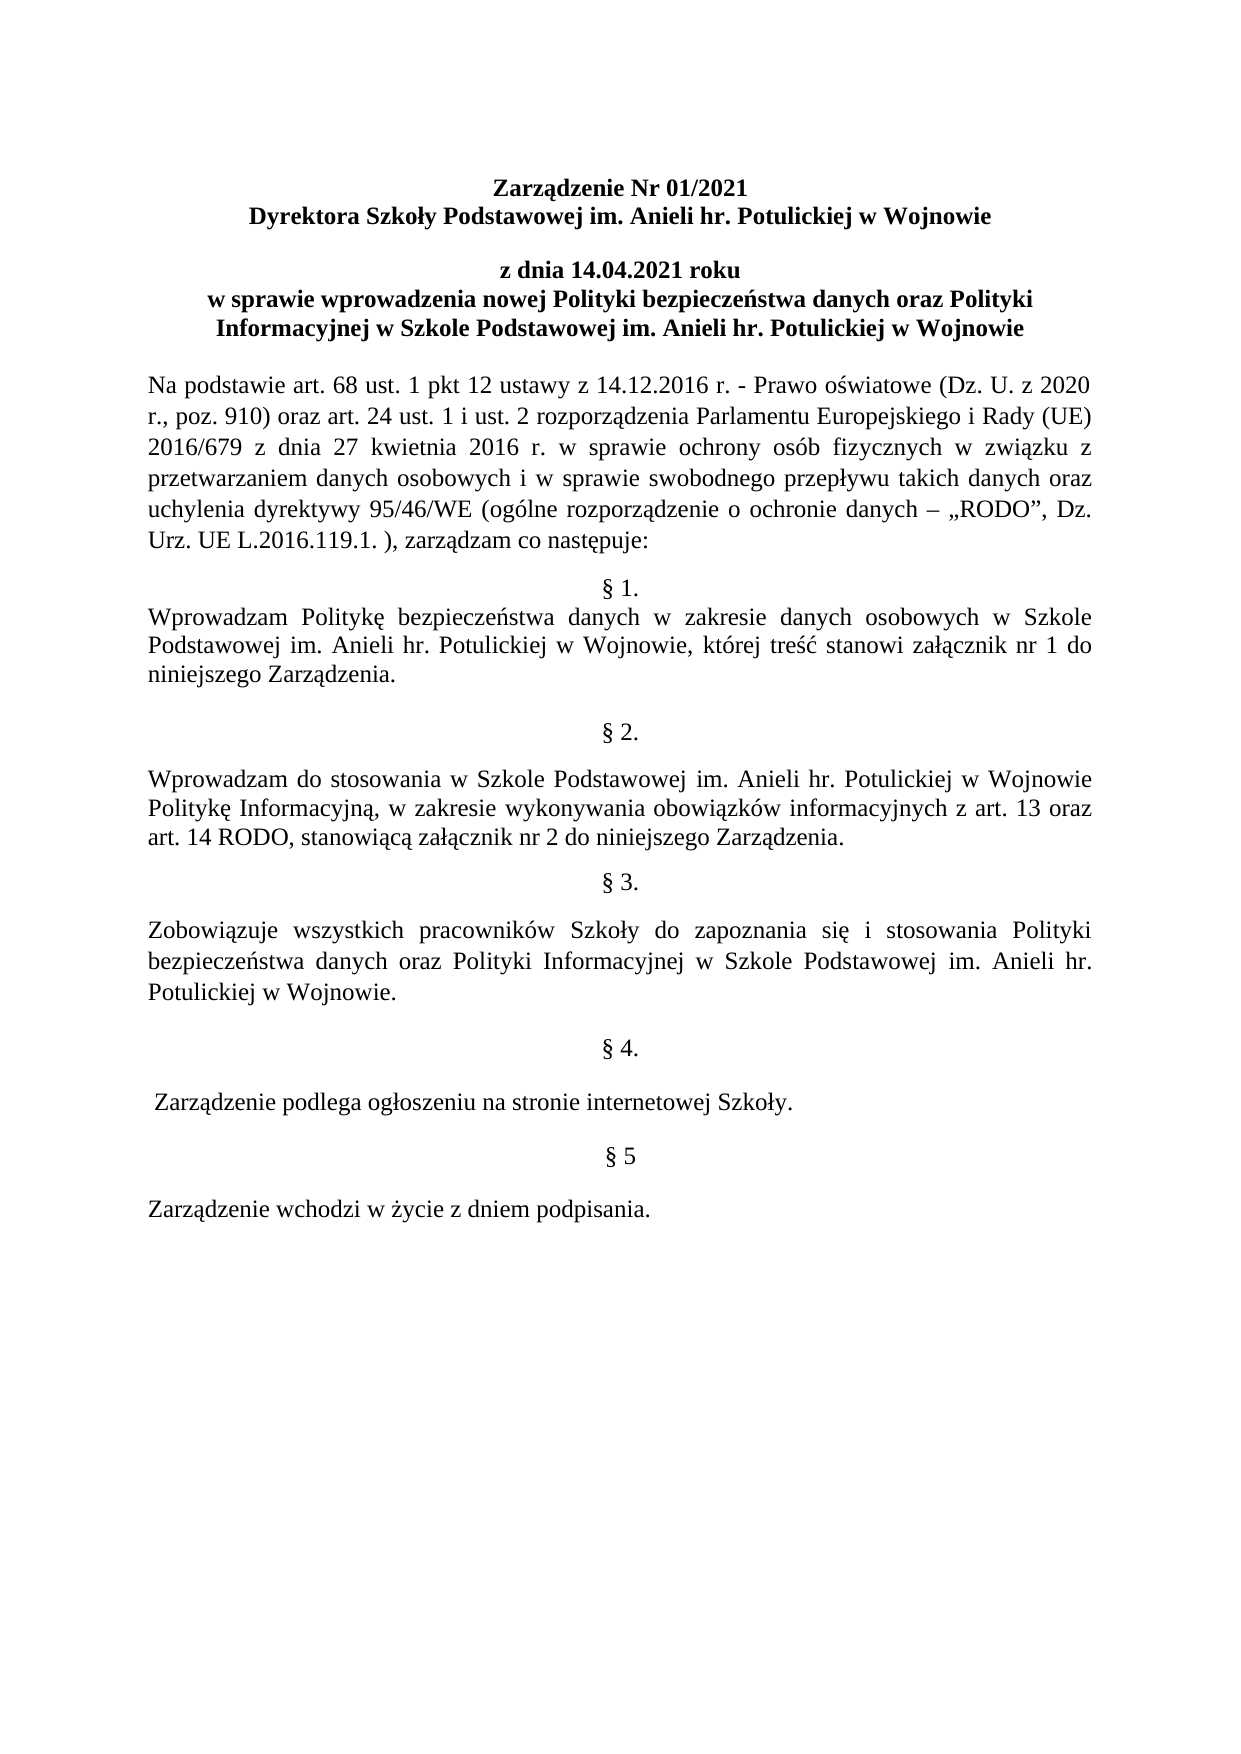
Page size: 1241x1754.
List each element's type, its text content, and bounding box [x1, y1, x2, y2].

text Dyrektora Szkoły Podstawowej im. Anieli hr. Potulickiej w Wojnowie [148, 201, 1093, 230]
text Wprowadzam Politykę bezpieczeństwa danych w zakresie danych osobowych w Szkole Podstawowej im. Anieli hr. Potulickiej w Wojnowie, której treść stanowi załącznik nr 1 do niniejszego Zarządzenia. [148, 602, 1093, 688]
text § 3. [148, 867, 1093, 896]
text Zarządzenie Nr 01/2021 [148, 173, 1093, 201]
text z dnia 14.04.2021 roku [148, 255, 1093, 284]
text Zobowiązuje wszystkich pracowników Szkoły do zapoznania się i stosowania Polityki bezpieczeństwa danych oraz Polityki Informacyjnej w Szkole Podstawowej im. Anieli hr. Potulickiej w Wojnowie. [148, 915, 1093, 1006]
text w sprawie wprowadzenia nowej Polityki bezpieczeństwa danych oraz Polityki Informacyjnej w Szkole Podstawowej im. Anieli hr. Potulickiej w Wojnowie [148, 284, 1093, 341]
text § 1. [148, 573, 1093, 602]
text Na podstawie art. 68 ust. 1 pkt 12 ustawy z 14.12.2016 r. - Prawo oświatowe (Dz. U. z 2020 r., poz. 910) oraz art. 24 ust. 1 i ust. 2 rozporządzenia Parlamentu Europejskiego i Rady (UE) 2016/679 z dnia 27 kwietnia 2016 r. w sprawie ochrony osób fizycznych w związku z przetwarzaniem danych osobowych i w sprawie swobodnego przepływu takich danych oraz uchylenia dyrektywy 95/46/WE (ogólne rozporządzenie o ochronie danych – „RODO”, Dz. Urz. UE L.2016.119.1. ), zarządzam co następuje: [148, 370, 1093, 554]
text § 5 [148, 1141, 1093, 1169]
text § 2. [148, 717, 1093, 746]
text Zarządzenie podlega ogłoszeniu na stronie internetowej Szkoły. [148, 1087, 1093, 1116]
list Zarządzenie wchodzi w życie z dniem podpisania. [148, 1194, 1093, 1223]
text § 4. [148, 1033, 1093, 1062]
text Wprowadzam do stosowania w Szkole Podstawowej im. Anieli hr. Potulickiej w Wojnowie Politykę Informacyjną, w zakresie wykonywania obowiązków informacyjnych z art. 13 oraz art. 14 RODO, stanowiącą załącznik nr 2 do niniejszego Zarządzenia. [148, 764, 1093, 851]
